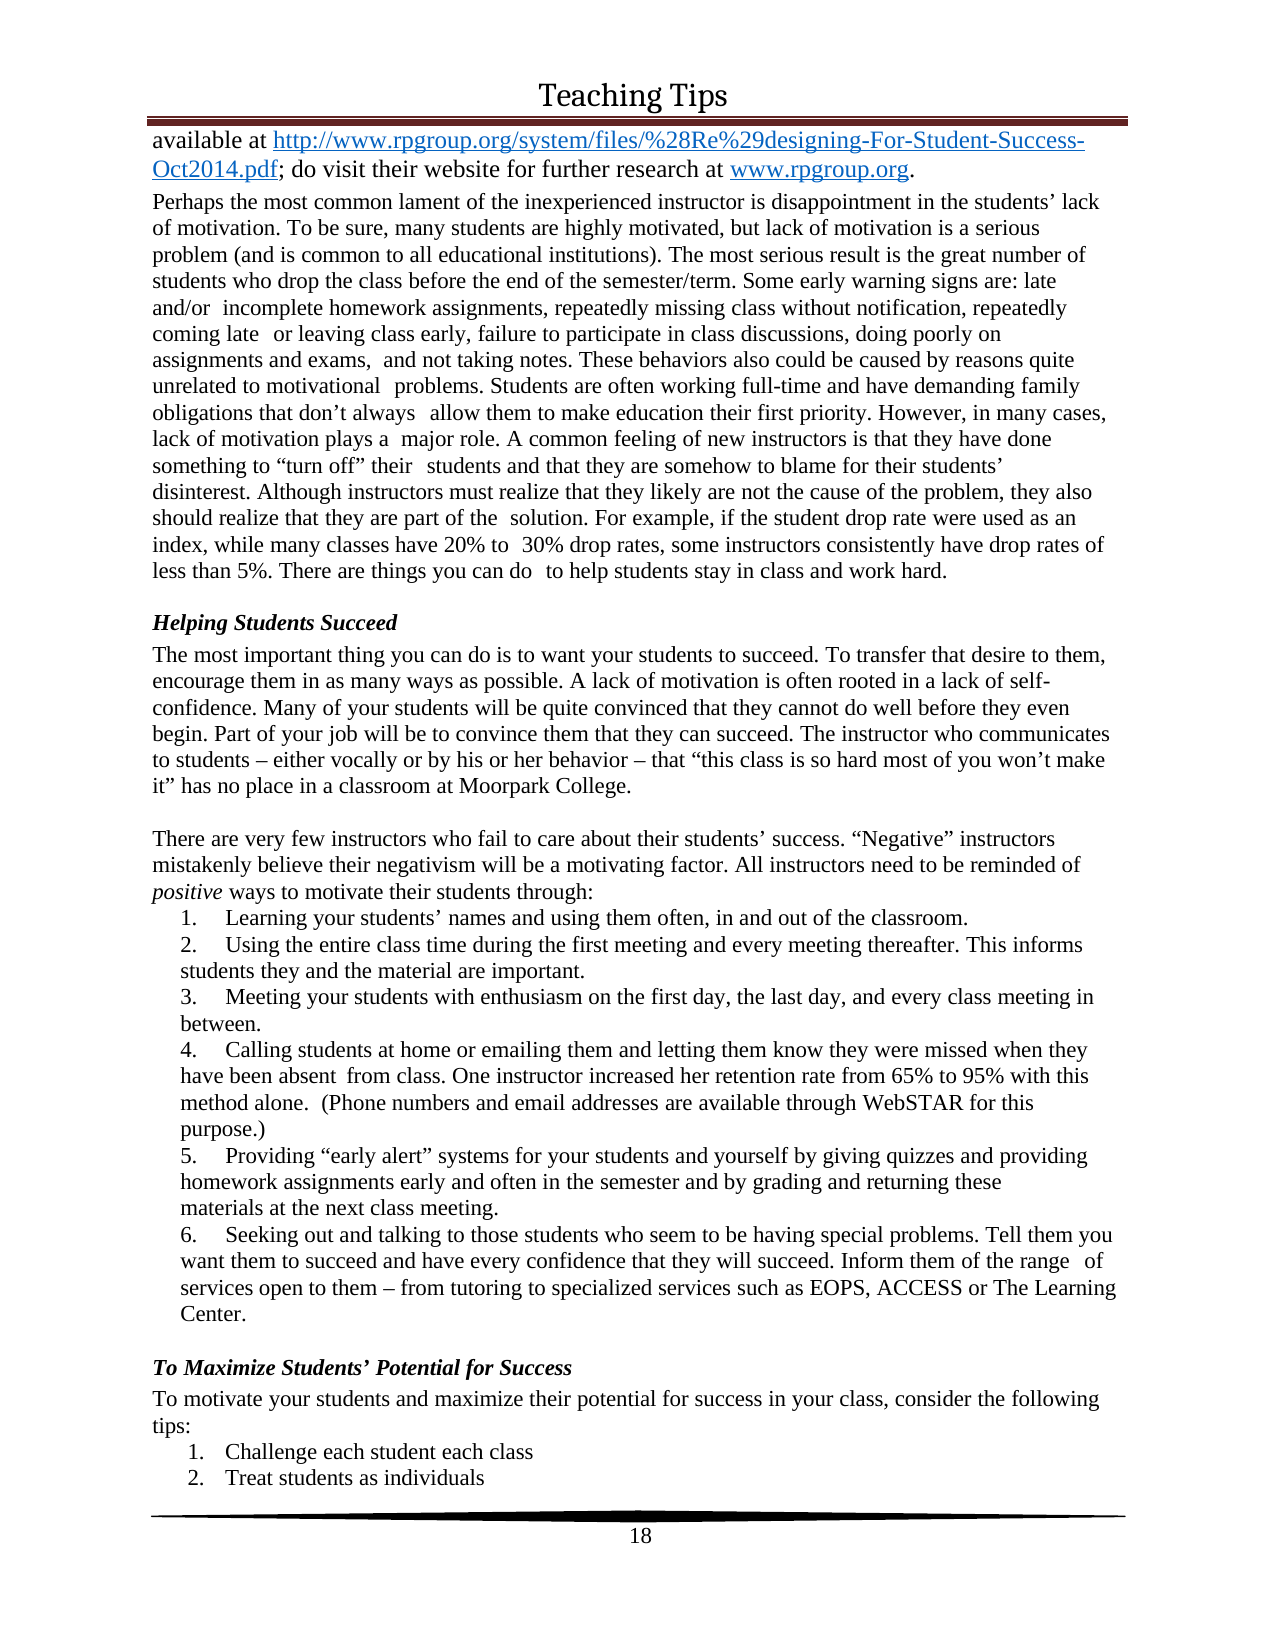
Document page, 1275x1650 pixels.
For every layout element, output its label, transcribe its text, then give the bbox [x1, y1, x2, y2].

subtitle Helping Students Succeed [152, 609, 1144, 635]
text available at http://www.rpgroup.org/system/files/%28Re%29designing-For-Student-Success-Oct2014.pdf; do visit their website for further research at www.rpgroup.org. [152, 125, 1144, 182]
list Using the entire class time during the first meeting and every meeting thereafter. This informs students they and the material are important. [180, 931, 1084, 983]
subtitle To Maximize Students’ Potential for Success [152, 1353, 1144, 1380]
text The most important thing you can do is to want your students to succeed. To transfer that desire to them, encourage them in as many ways as possible. A lack of motivation is often rooted in a lack of self- confidence. Many of your students will be quite convinced that they cannot do well before they even begin. Part of your job will be to convince them that they can succeed. The instructor who communicates to students – either vocally or by his or her behavior – that “this class is so hard most of you won’t make it” has no place in a classroom at Moorpark College. [152, 641, 1119, 799]
list Challenge each student each class [187, 1438, 1144, 1464]
list Treat students as individuals [187, 1464, 1144, 1491]
list Providing “early alert” systems for your students and yourself by giving quizzes and providing homework assignments early and often in the semester and by grading and returning these materials at the next class meeting. [180, 1142, 1091, 1221]
text Perhaps the most common lament of the inexperienced instructor is disappointment in the students’ lack of motivation. To be sure, many students are highly motivated, but lack of motivation is a serious problem (and is common to all educational institutions). The most serious result is the great number of students who drop the class before the end of the semester/term. Some early warning signs are: late and/or incomplete homework assignments, repeatedly missing class without notification, repeatedly coming late or leaving class early, failure to participate in class discussions, doing poorly on assignments and exams, and not taking notes. These behaviors also could be caused by reasons quite unrelated to motivational problems. Students are often working full-time and have demanding family obligations that don’t always allow them to make education their first priority. However, in many cases, lack of motivation plays a major role. A common feeling of new instructors is that they have done something to “turn off” their students and that they are somehow to blame for their students’ disinterest. Although instructors must realize that they likely are not the cause of the problem, they also should realize that they are part of the solution. For example, if the student drop rate were used as an index, while many classes have 20% to 30% drop rates, some instructors consistently have drop rates of less than 5%. There are things you can do to help students stay in class and work hard. [152, 188, 1108, 583]
list Calling students at home or emailing them and letting them know they were missed when they have been absent from class. One instructor increased her retention rate from 65% to 95% with this method alone. (Phone numbers and email addresses are available through WebSTAR for this purpose.) [180, 1036, 1108, 1142]
text There are very few instructors who fail to care about their students’ success. “Negative” instructors mistakenly believe their negativism will be a motivating factor. All instructors need to be reminded of positive ways to motivate their students through: [152, 825, 1117, 904]
list Learning your students’ names and using them often, in and out of the classroom. [180, 904, 1144, 931]
text To motivate your students and maximize their potential for success in your class, consider the following tips: [152, 1386, 1117, 1438]
list Meeting your students with enthusiasm on the first day, the last day, and every class meeting in between. [180, 983, 1099, 1036]
list Seeking out and talking to those students who seem to be having special problems. Tell them you want them to succeed and have every confidence that they will succeed. Inform them of the range of services open to them – from tutoring to specialized services such as EOPS, ACCESS or The Learning Center. [180, 1221, 1123, 1326]
